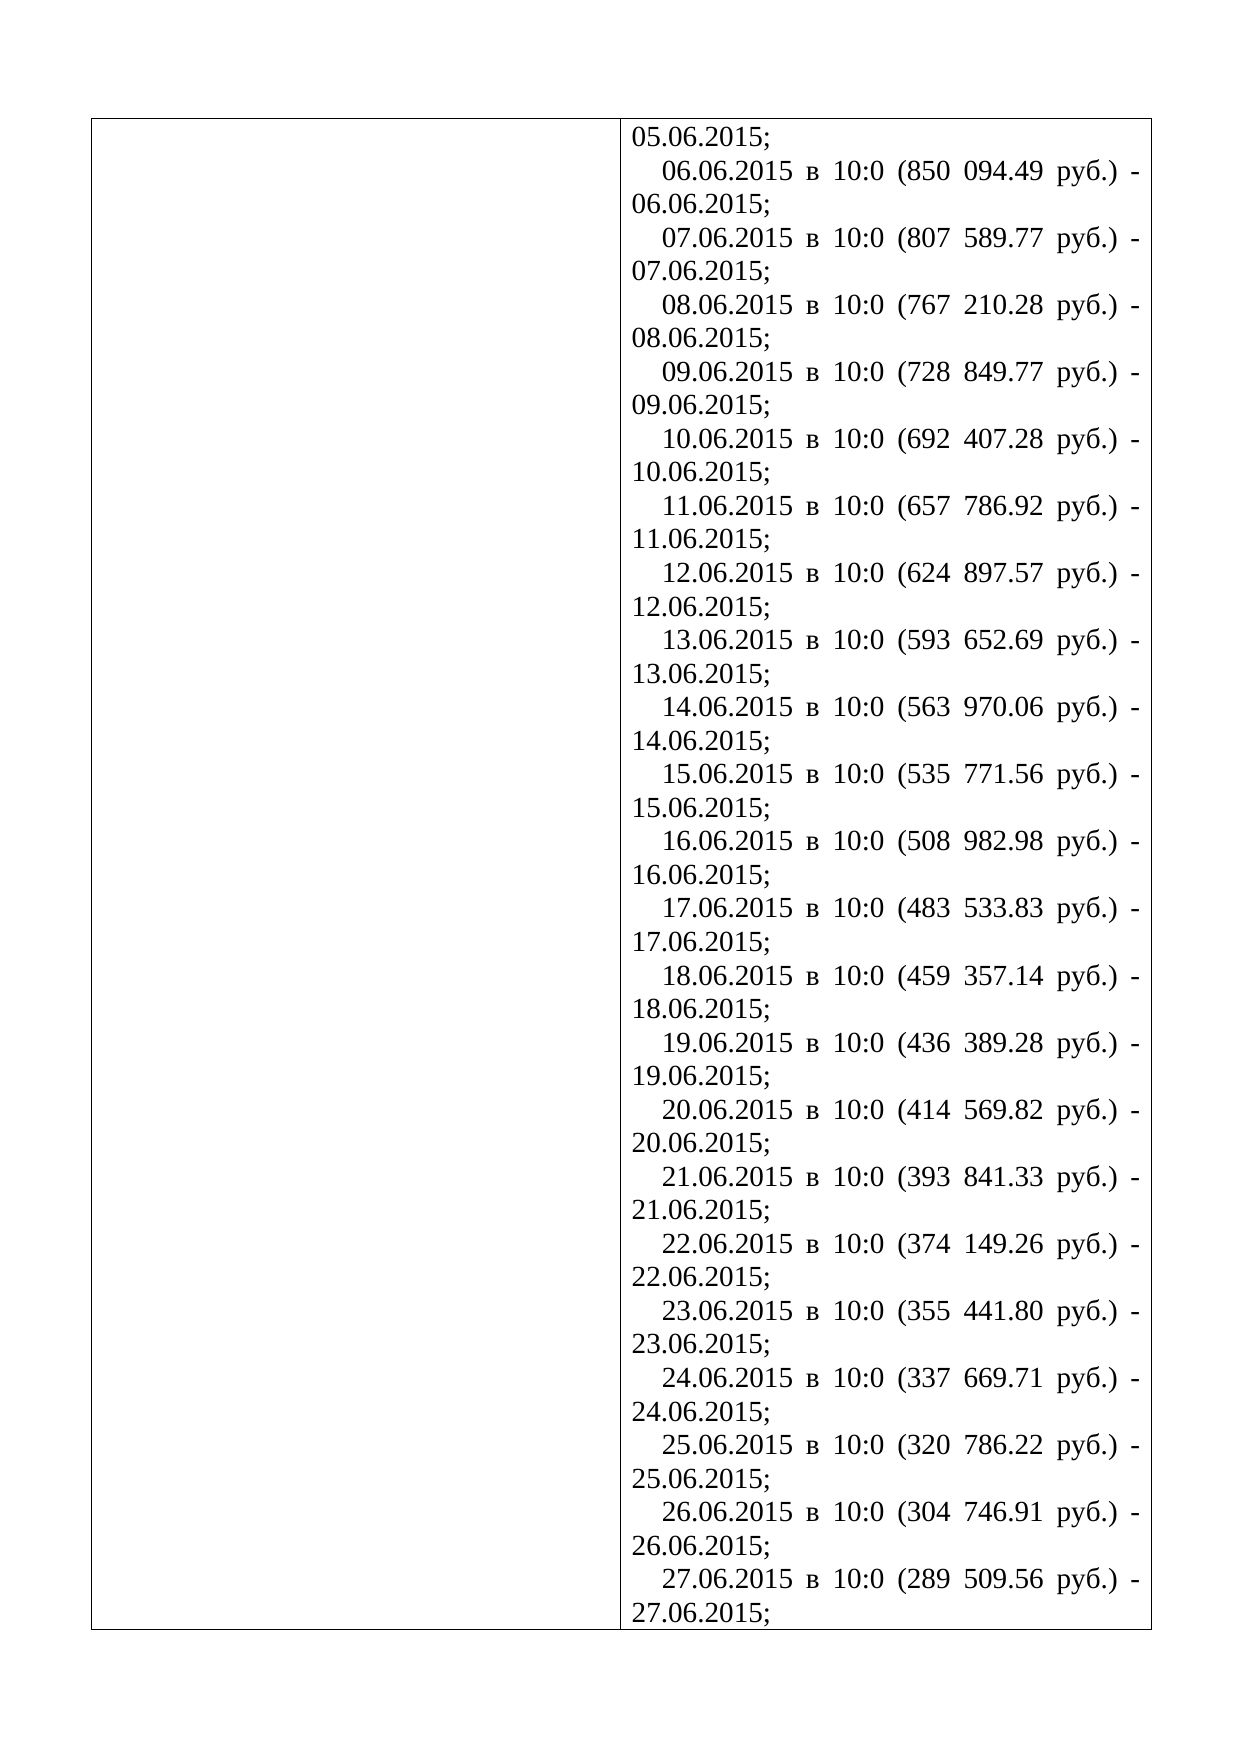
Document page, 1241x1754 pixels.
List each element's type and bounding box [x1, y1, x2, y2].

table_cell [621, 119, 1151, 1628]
table_cell [92, 119, 620, 1628]
